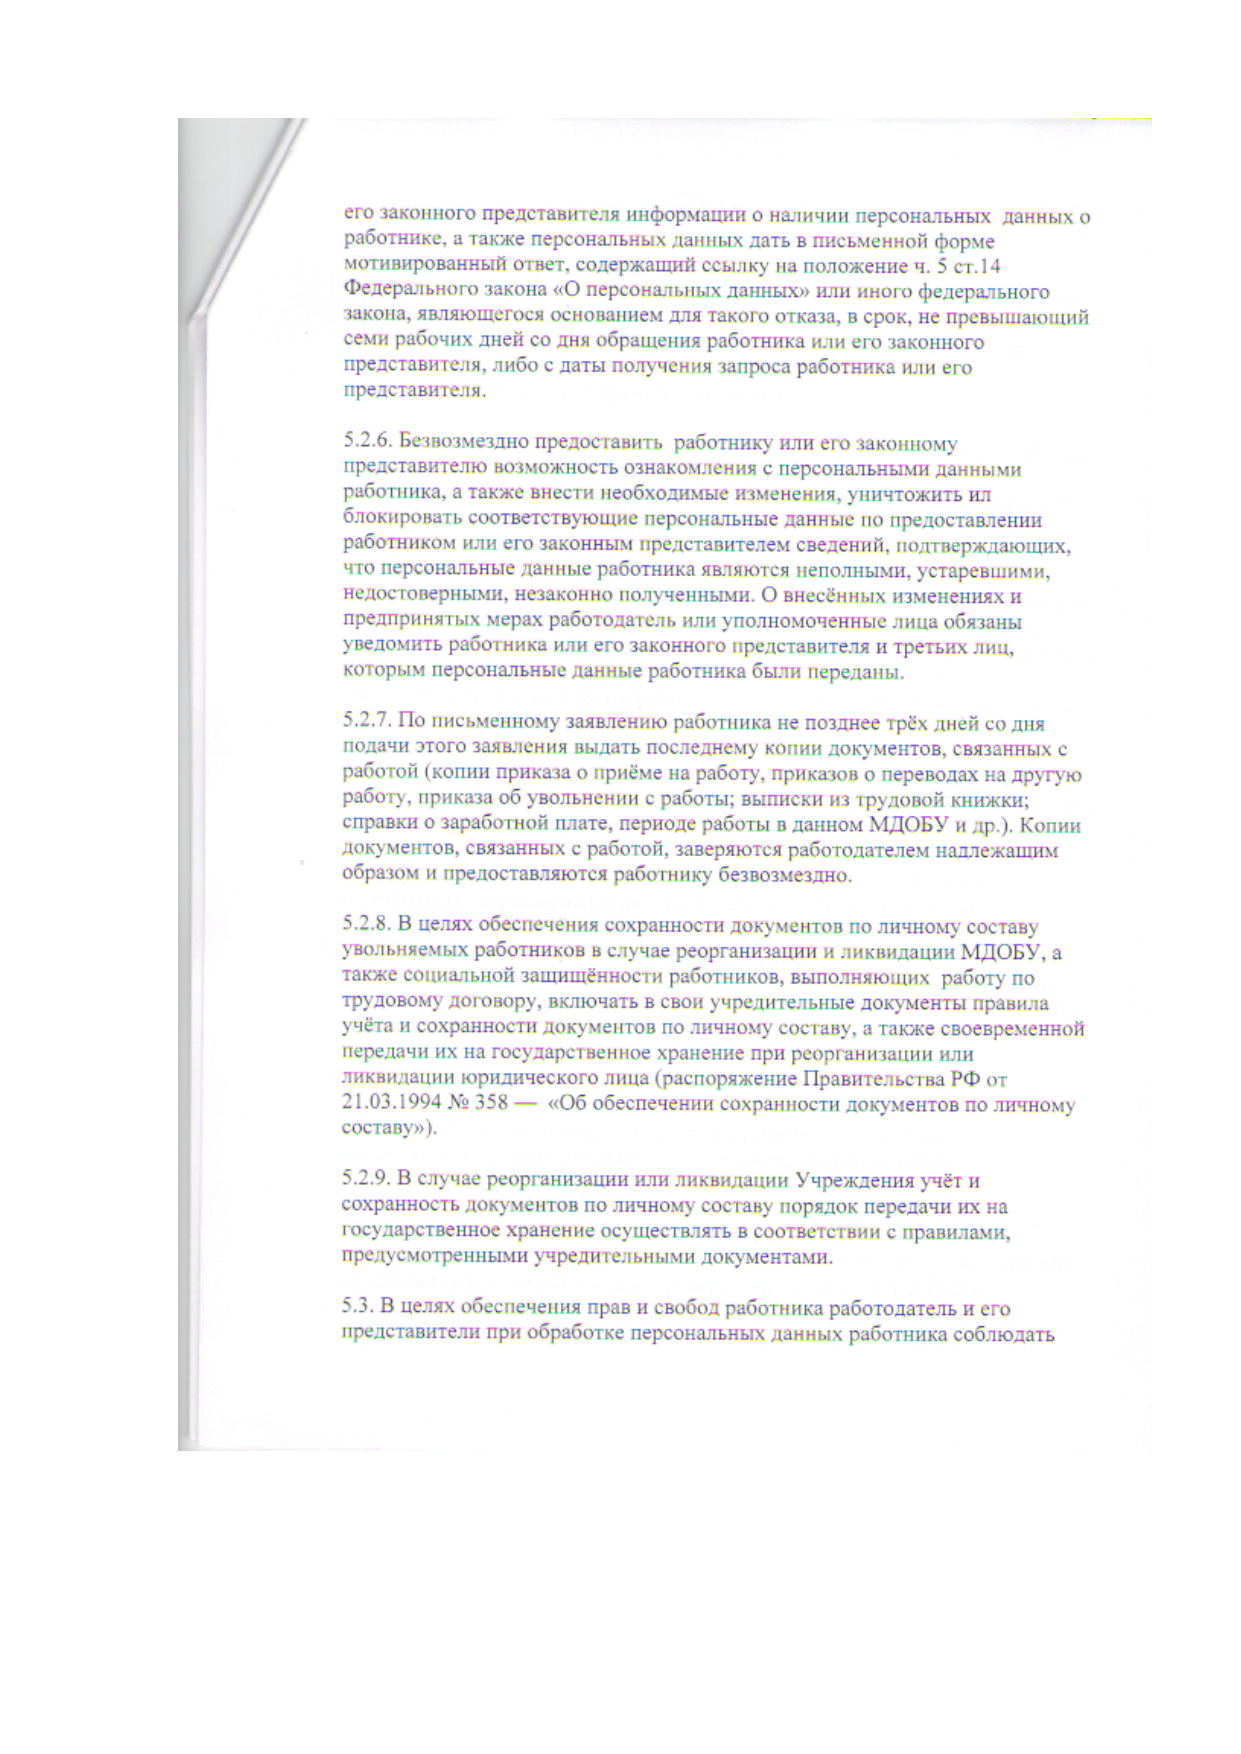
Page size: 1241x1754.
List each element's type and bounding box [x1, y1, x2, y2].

picture [178, 118, 1152, 1451]
